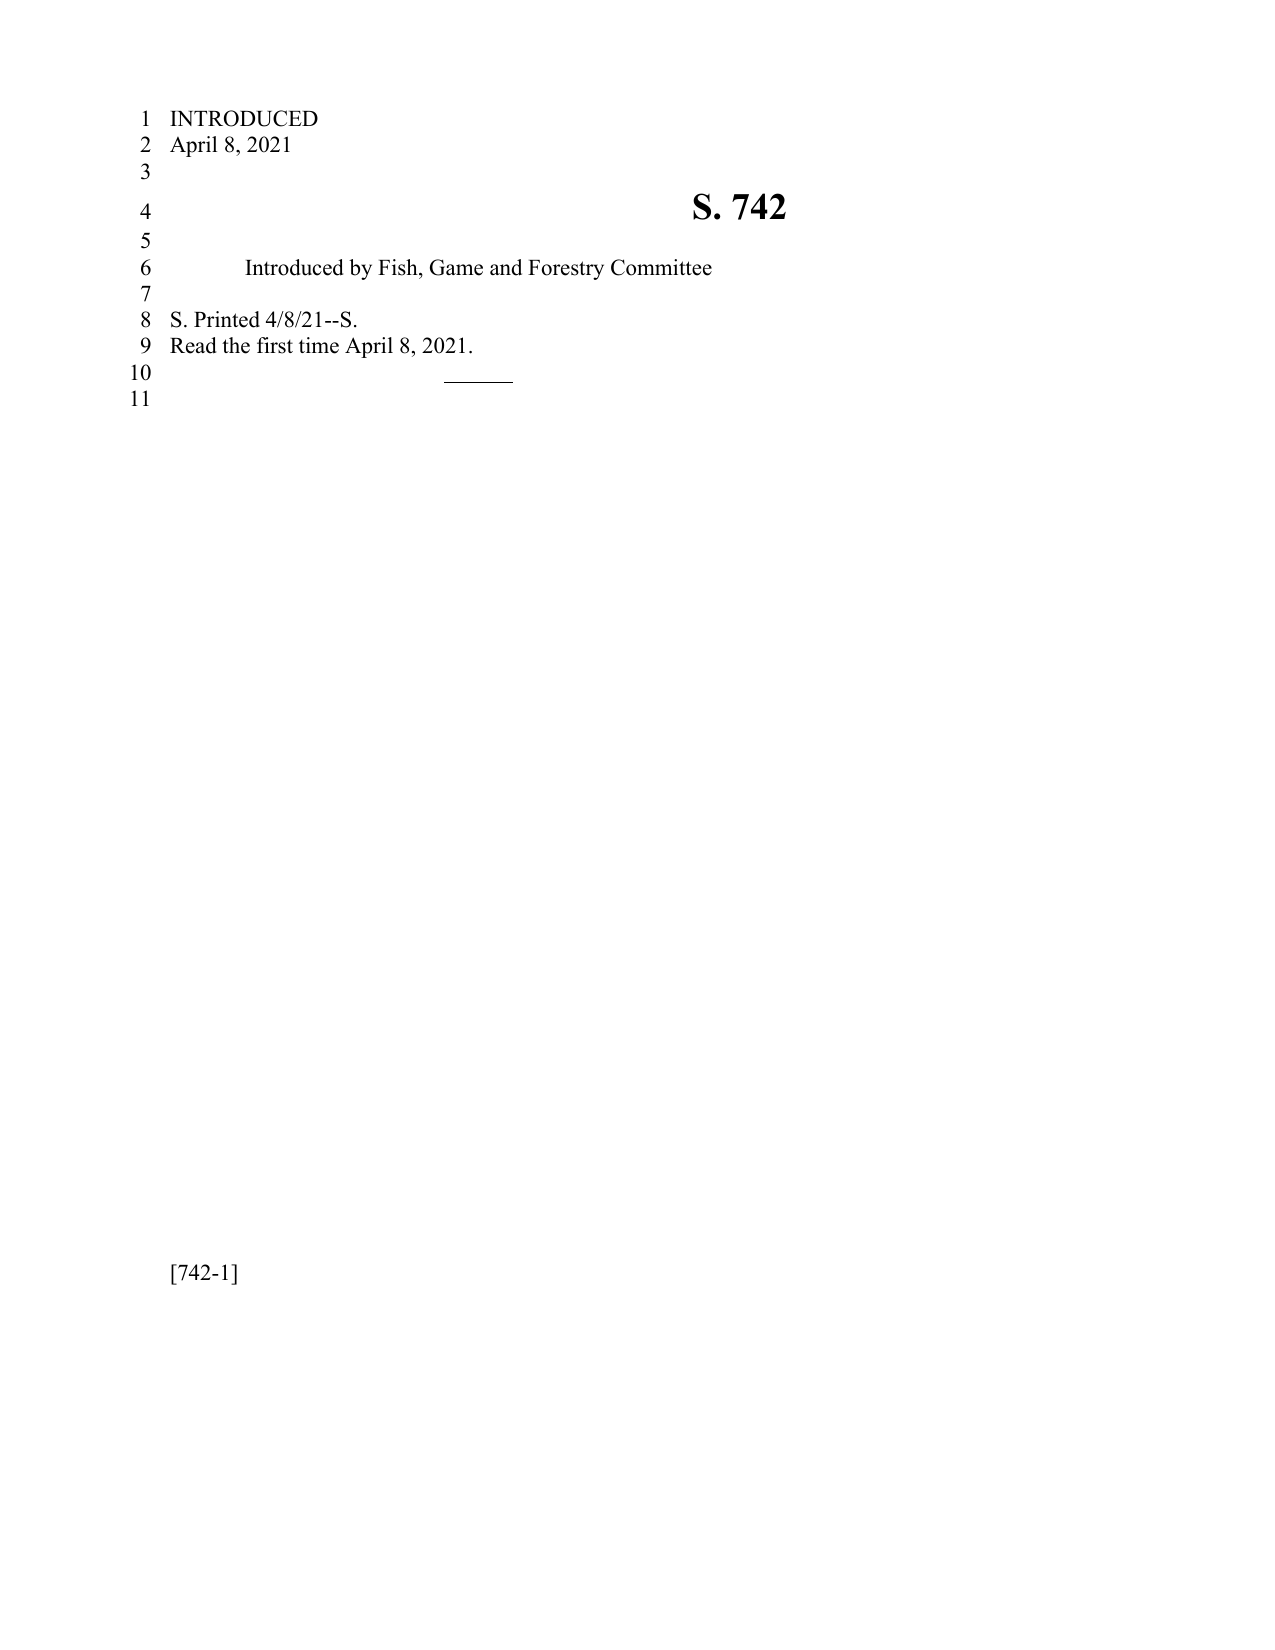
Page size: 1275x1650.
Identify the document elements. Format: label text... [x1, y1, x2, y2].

text Read the first time April 8, 2021. [169, 333, 787, 359]
text INTRODUCED [169, 105, 787, 131]
text Introduced by Fish, Game and Forestry Committee [169, 253, 787, 280]
text S. 742 [169, 184, 787, 227]
text S. Printed 4/8/21--S. [169, 306, 787, 333]
text April 8, 2021 [169, 131, 787, 158]
